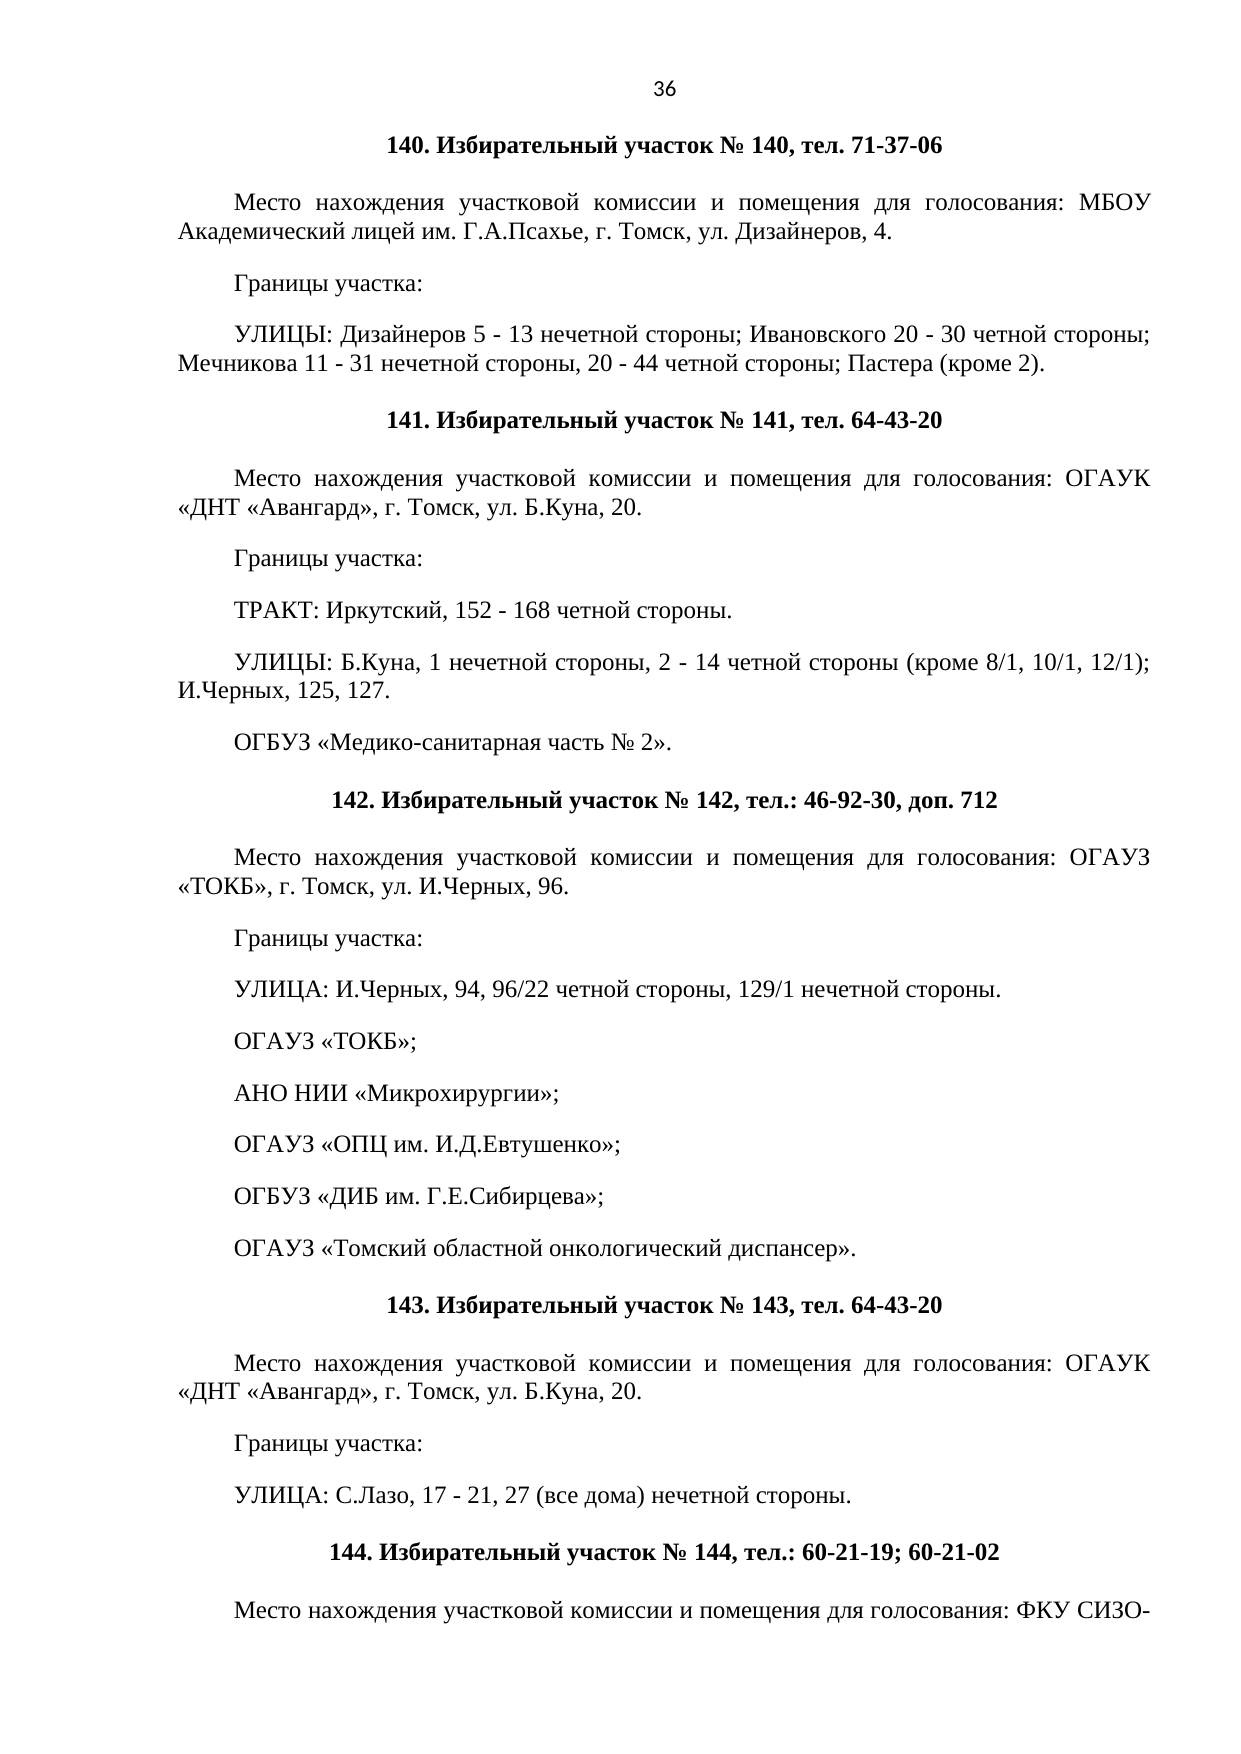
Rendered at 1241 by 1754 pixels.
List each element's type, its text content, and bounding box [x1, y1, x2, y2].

title 144. Избирательный участок № 144, тел.: 60-21-19; 60-21-02 [177, 1537, 1152, 1566]
text Место нахождения участковой комиссии и помещения для голосования: МБОУ Академический лицей им. Г.А.Псахье, г. Томск, ул. Дизайнеров, 4. [177, 187, 1152, 245]
text УЛИЦЫ: Б.Куна, 1 нечетной стороны, 2 - 14 четной стороны (кроме 8/1, 10/1, 12/1); И.Черных, 125, 127. [177, 647, 1152, 704]
text ОГАУЗ «ТОКБ»; [177, 1026, 1152, 1055]
title 142. Избирательный участок № 142, тел.: 46-92-30, доп. 712 [177, 785, 1152, 813]
title 140. Избирательный участок № 140, тел. 71-37-06 [177, 130, 1152, 158]
title 143. Избирательный участок № 143, тел. 64-43-20 [177, 1290, 1152, 1319]
title 141. Избирательный участок № 141, тел. 64-43-20 [177, 406, 1152, 434]
text Границы участка: [177, 923, 1152, 951]
text ОГАУЗ «ОПЦ им. И.Д.Евтушенко»; [177, 1129, 1152, 1158]
text УЛИЦЫ: Дизайнеров 5 - 13 нечетной стороны; Ивановского 20 - 30 четной стороны; Мечникова 11 - 31 нечетной стороны, 20 - 44 четной стороны; Пастера (кроме 2). [177, 319, 1152, 377]
text Место нахождения участковой комиссии и помещения для голосования: ОГАУК «ДНТ «Авангард», г. Томск, ул. Б.Куна, 20. [177, 1348, 1152, 1405]
text АНО НИИ «Микрохирургии»; [177, 1078, 1152, 1106]
text ОГБУЗ «Медико-санитарная часть № 2». [177, 727, 1152, 756]
text Границы участка: [177, 268, 1152, 296]
text Место нахождения участковой комиссии и помещения для голосования: ОГАУК «ДНТ «Авангард», г. Томск, ул. Б.Куна, 20. [177, 463, 1152, 521]
text УЛИЦА: И.Черных, 94, 96/22 четной стороны, 129/1 нечетной стороны. [177, 974, 1152, 1003]
text Место нахождения участковой комиссии и помещения для голосования: ОГАУЗ «ТОКБ», г. Томск, ул. И.Черных, 96. [177, 842, 1152, 900]
text УЛИЦА: С.Лазо, 17 - 21, 27 (все дома) нечетной стороны. [177, 1480, 1152, 1508]
text Границы участка: [177, 1428, 1152, 1457]
text Границы участка: [177, 543, 1152, 572]
text ОГБУЗ «ДИБ им. Г.Е.Сибирцева»; [177, 1181, 1152, 1210]
text ОГАУЗ «Томский областной онкологический диспансер». [177, 1233, 1152, 1261]
text ТРАКТ: Иркутский, 152 - 168 четной стороны. [177, 595, 1152, 624]
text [177, 1595, 1152, 1623]
